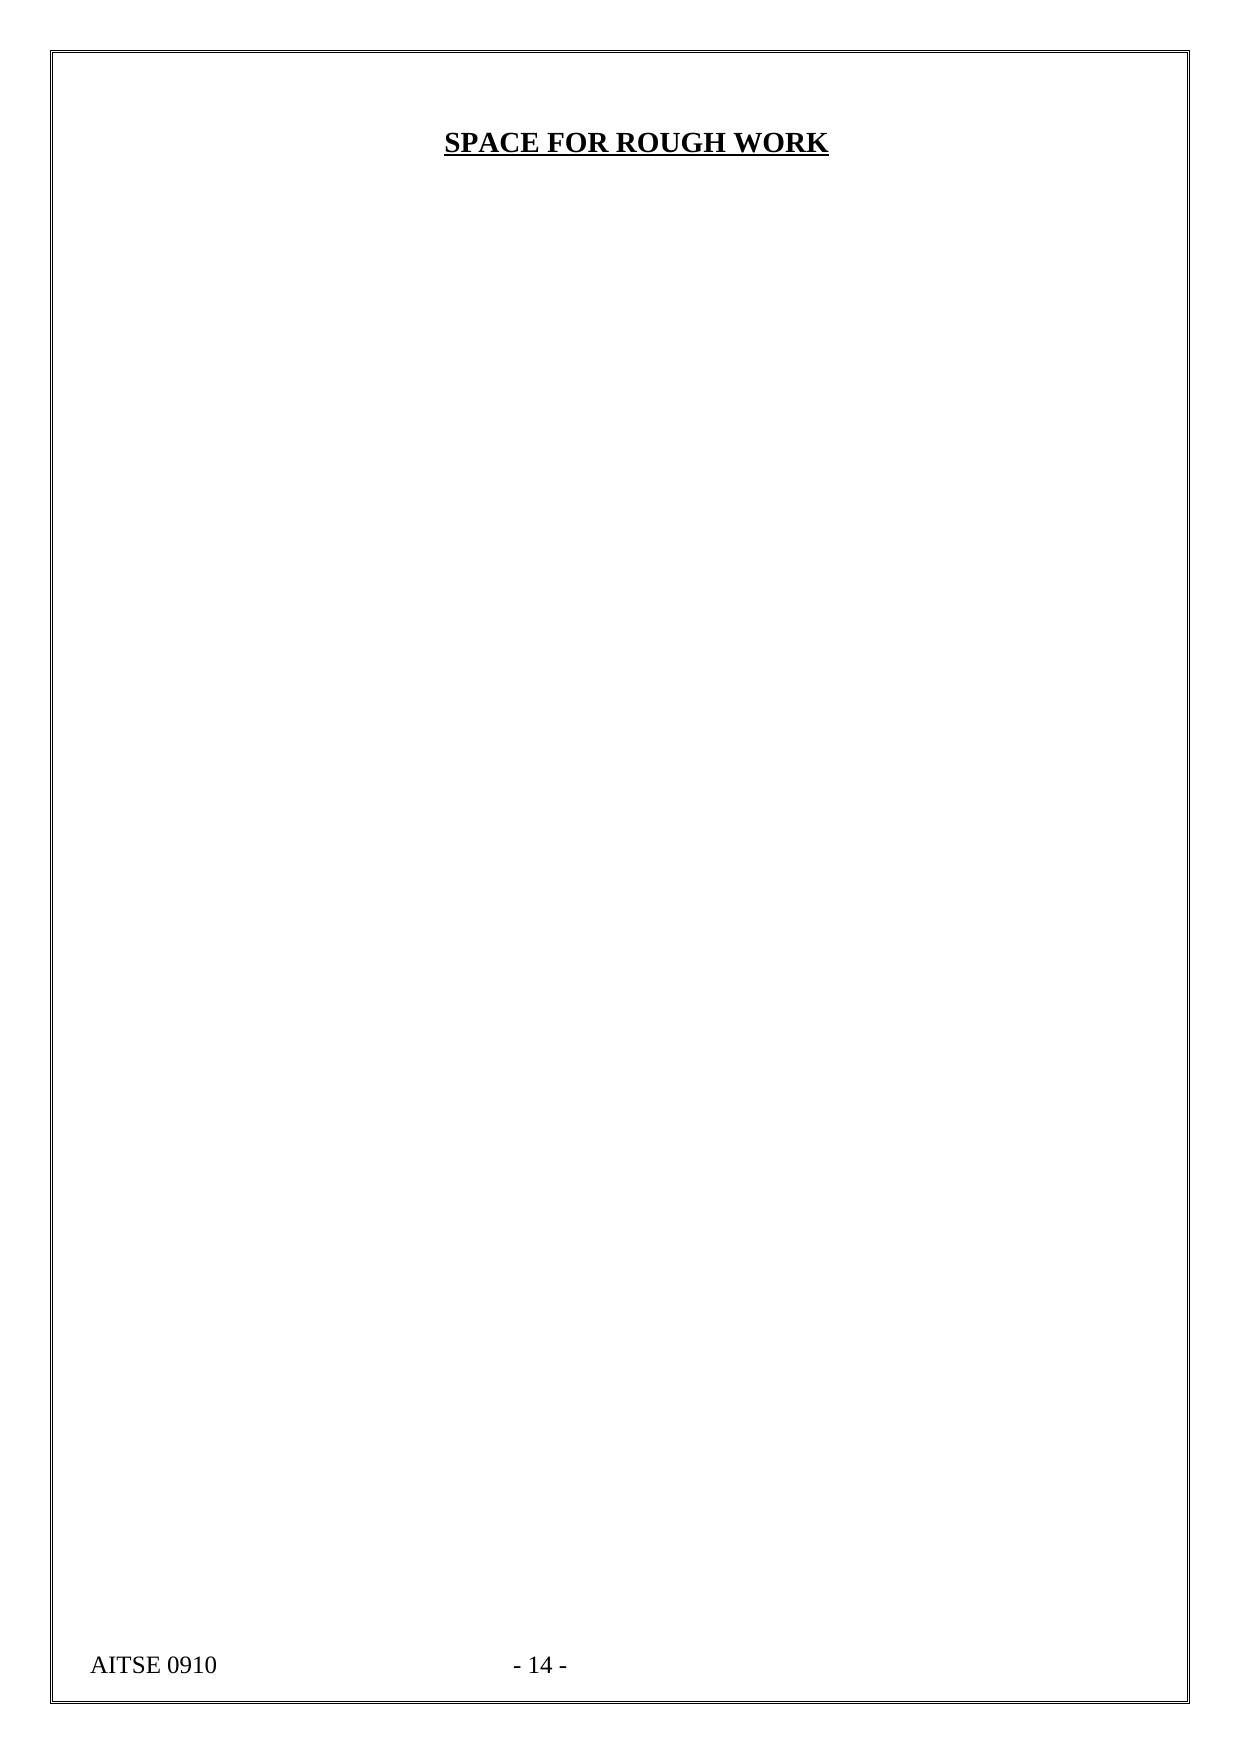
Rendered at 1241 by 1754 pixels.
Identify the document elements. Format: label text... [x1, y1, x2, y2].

text SPACE FOR ROUGH WORK [90, 125, 1183, 159]
